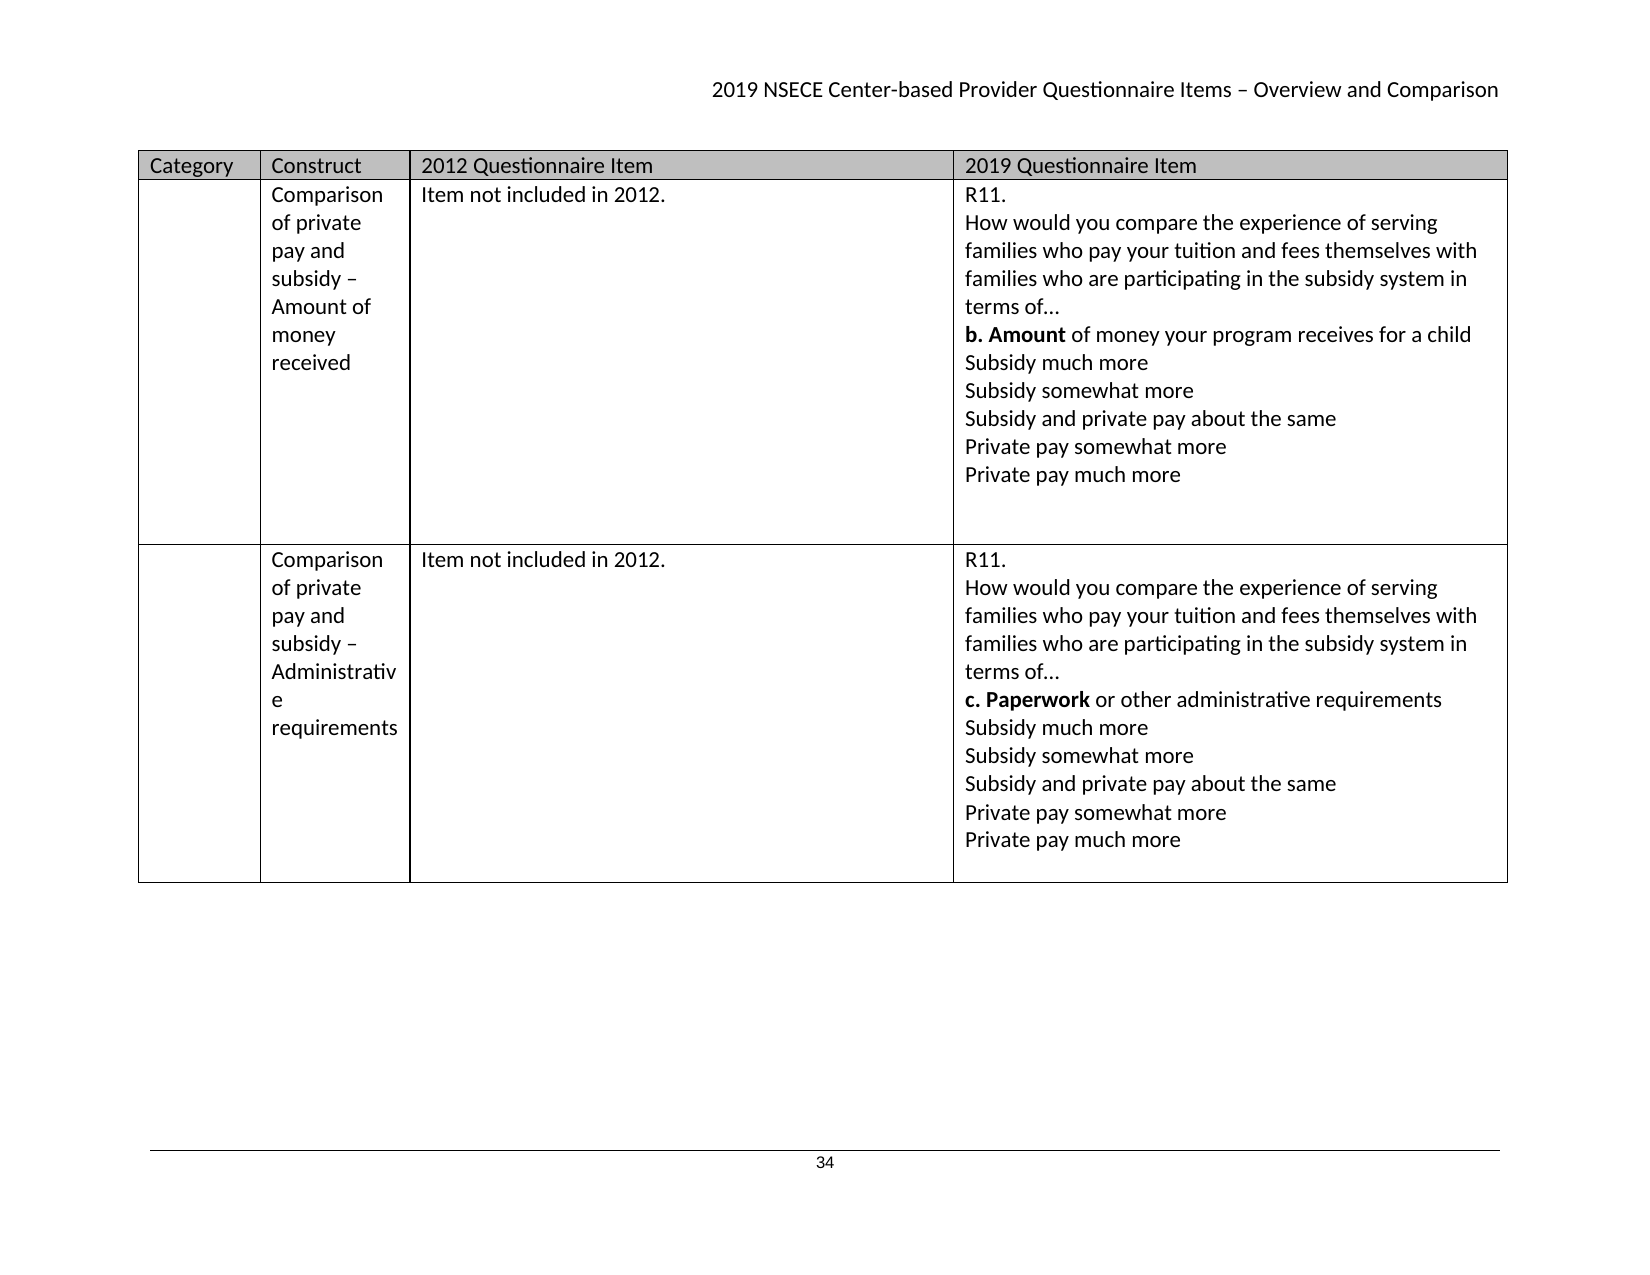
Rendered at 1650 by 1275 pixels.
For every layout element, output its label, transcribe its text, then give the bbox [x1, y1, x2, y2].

table_cell Item not included in 2012. [411, 180, 953, 544]
table_header 2012 Questionnaire Item [411, 151, 953, 179]
table_cell [139, 180, 260, 544]
table_header Category [139, 151, 260, 179]
table_cell Item not included in 2012. [411, 545, 953, 882]
table_cell R11. How would you compare the experience of serving families who pay your tuition and fees themselves with families who are participating in the subsidy system in terms of… c. Paperwork or other administrative requirements Subsidy much more Subsidy somewhat more Subsidy and private pay about the same Private pay somewhat more Private pay much more [954, 545, 1507, 882]
table_header 2019 Questionnaire Item [954, 151, 1507, 179]
table_header Construct [261, 151, 409, 179]
table_cell Comparison of private pay and subsidy – Administrative requirements [261, 545, 409, 882]
table_cell [139, 545, 260, 882]
table_cell Comparison of private pay and subsidy – Amount of money received [261, 180, 409, 544]
table_cell R11. How would you compare the experience of serving families who pay your tuition and fees themselves with families who are participating in the subsidy system in terms of… b. Amount of money your program receives for a child Subsidy much more Subsidy somewhat more Subsidy and private pay about the same Private pay somewhat more Private pay much more [954, 180, 1507, 544]
